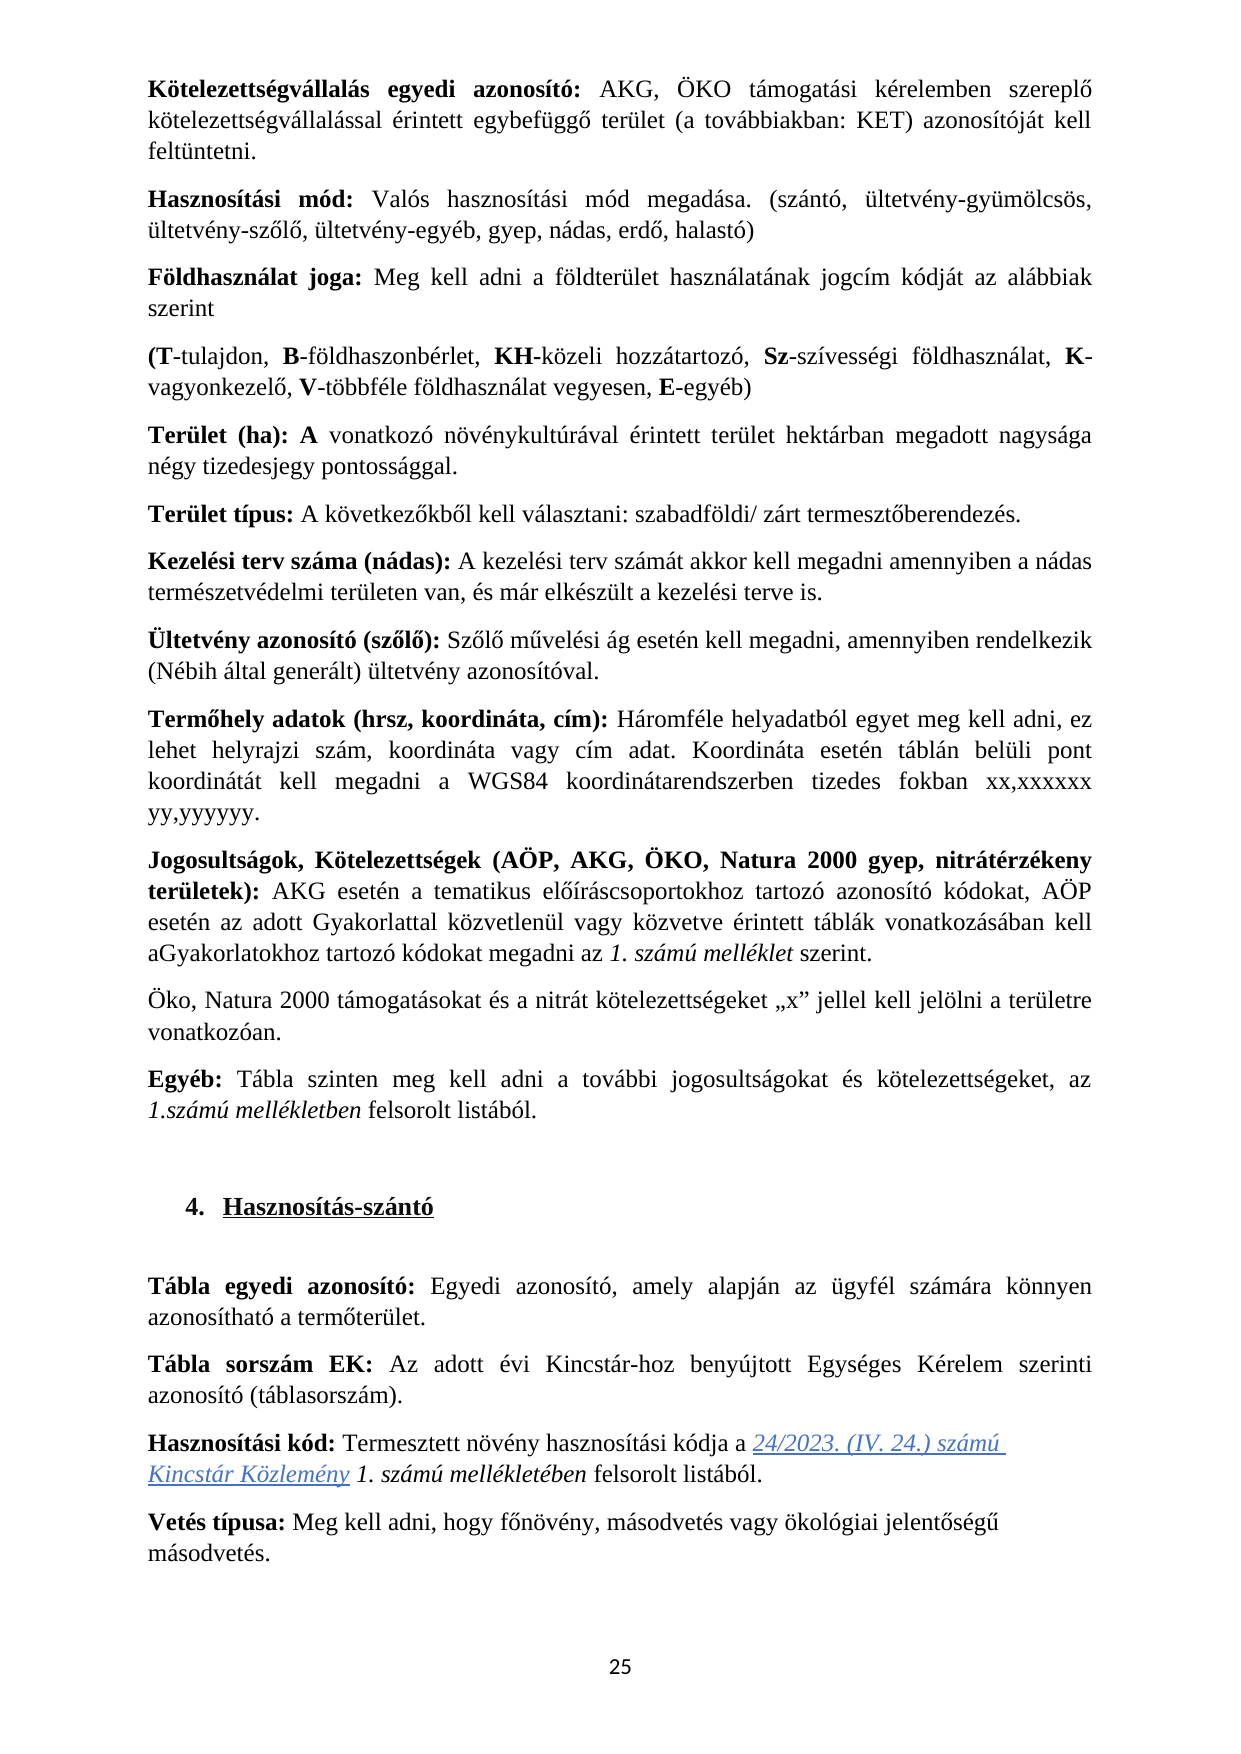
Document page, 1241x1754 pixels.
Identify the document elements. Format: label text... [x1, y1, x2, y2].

text Kezelési terv száma (nádas): A kezelési terv számát akkor kell megadni amennyiben a nádas természetvédelmi területen van, és már elkészült a kezelési terve is. [148, 546, 1093, 606]
subtitle Hasznosítás-szántó [185, 1191, 1093, 1221]
text Hasznosítási kód: Termesztett növény hasznosítási kódja a 24/2023. (IV. 24.) számú Kincstár Közlemény 1. számú mellékletében felsorolt listából. [148, 1428, 1093, 1488]
text Jogosultságok, Kötelezettségek (AÖP, AKG, ÖKO, Natura 2000 gyep, nitrátérzékeny területek): AKG esetén a tematikus előíráscsoportokhoz tartozó azonosító kódokat, AÖP esetén az adott Gyakorlattal közvetlenül vagy közvetve érintett táblák vonatkozásában kell aGyakorlatokhoz tartozó kódokat megadni az 1. számú melléklet szerint. [148, 845, 1093, 967]
text Hasznosítási mód: Valós hasznosítási mód megadása. (szántó, ültetvény-gyümölcsös, ültetvény-szőlő, ültetvény-egyéb, gyep, nádas, erdő, halastó) [148, 184, 1093, 243]
text Öko, Natura 2000 támogatásokat és a nitrát kötelezettségeket „x” jellel kell jelölni a területre vonatkozóan. [148, 986, 1093, 1045]
text Terület típus: A következőkből kell választani: szabadföldi/ zárt termesztőberendezés. [148, 499, 1093, 527]
text Földhasználat joga: Meg kell adni a földterület használatának jogcím kódját az alábbiak szerint [148, 262, 1093, 322]
text Termőhely adatok (hrsz, koordináta, cím): Háromféle helyadatból egyet meg kell adni, ez lehet helyrajzi szám, koordináta vagy cím adat. Koordináta esetén táblán belüli pont koordinátát kell megadni a WGS84 koordinátarendszerben tizedes fokban xx,xxxxxx yy,yyyyyy. [148, 704, 1093, 826]
text Ültetvény azonosító (szőlő): Szőlő művelési ág esetén kell megadni, amennyiben rendelkezik (Nébih által generált) ültetvény azonosítóval. [148, 625, 1093, 685]
text Tábla sorszám EK: Az adott évi Kincstár-hoz benyújtott Egységes Kérelem szerinti azonosító (táblasorszám). [148, 1349, 1093, 1409]
text Terület (ha): A vonatkozó növénykultúrával érintett terület hektárban megadott nagysága négy tizedesjegy pontossággal. [148, 420, 1093, 480]
text Vetés típusa: Meg kell adni, hogy főnövény, másodvetés vagy ökológiai jelentőségű másodvetés. [148, 1507, 1093, 1567]
text Tábla egyedi azonosító: Egyedi azonosító, amely alapján az ügyfél számára könnyen azonosítható a termőterület. [148, 1271, 1093, 1331]
text (T-tulajdon, B-földhaszonbérlet, KH-közeli hozzátartozó, Sz-szívességi földhasználat, K-vagyonkezelő, V-többféle földhasználat vegyesen, E-egyéb) [148, 341, 1093, 401]
text Kötelezettségvállalás egyedi azonosító: AKG, ÖKO támogatási kérelemben szereplő kötelezettségvállalással érintett egybefüggő terület (a továbbiakban: KET) azonosítóját kell feltüntetni. [148, 74, 1093, 165]
text Egyéb: Tábla szinten meg kell adni a további jogosultságokat és kötelezettségeket, az 1.számú mellékletben felsorolt listából. [148, 1064, 1093, 1124]
